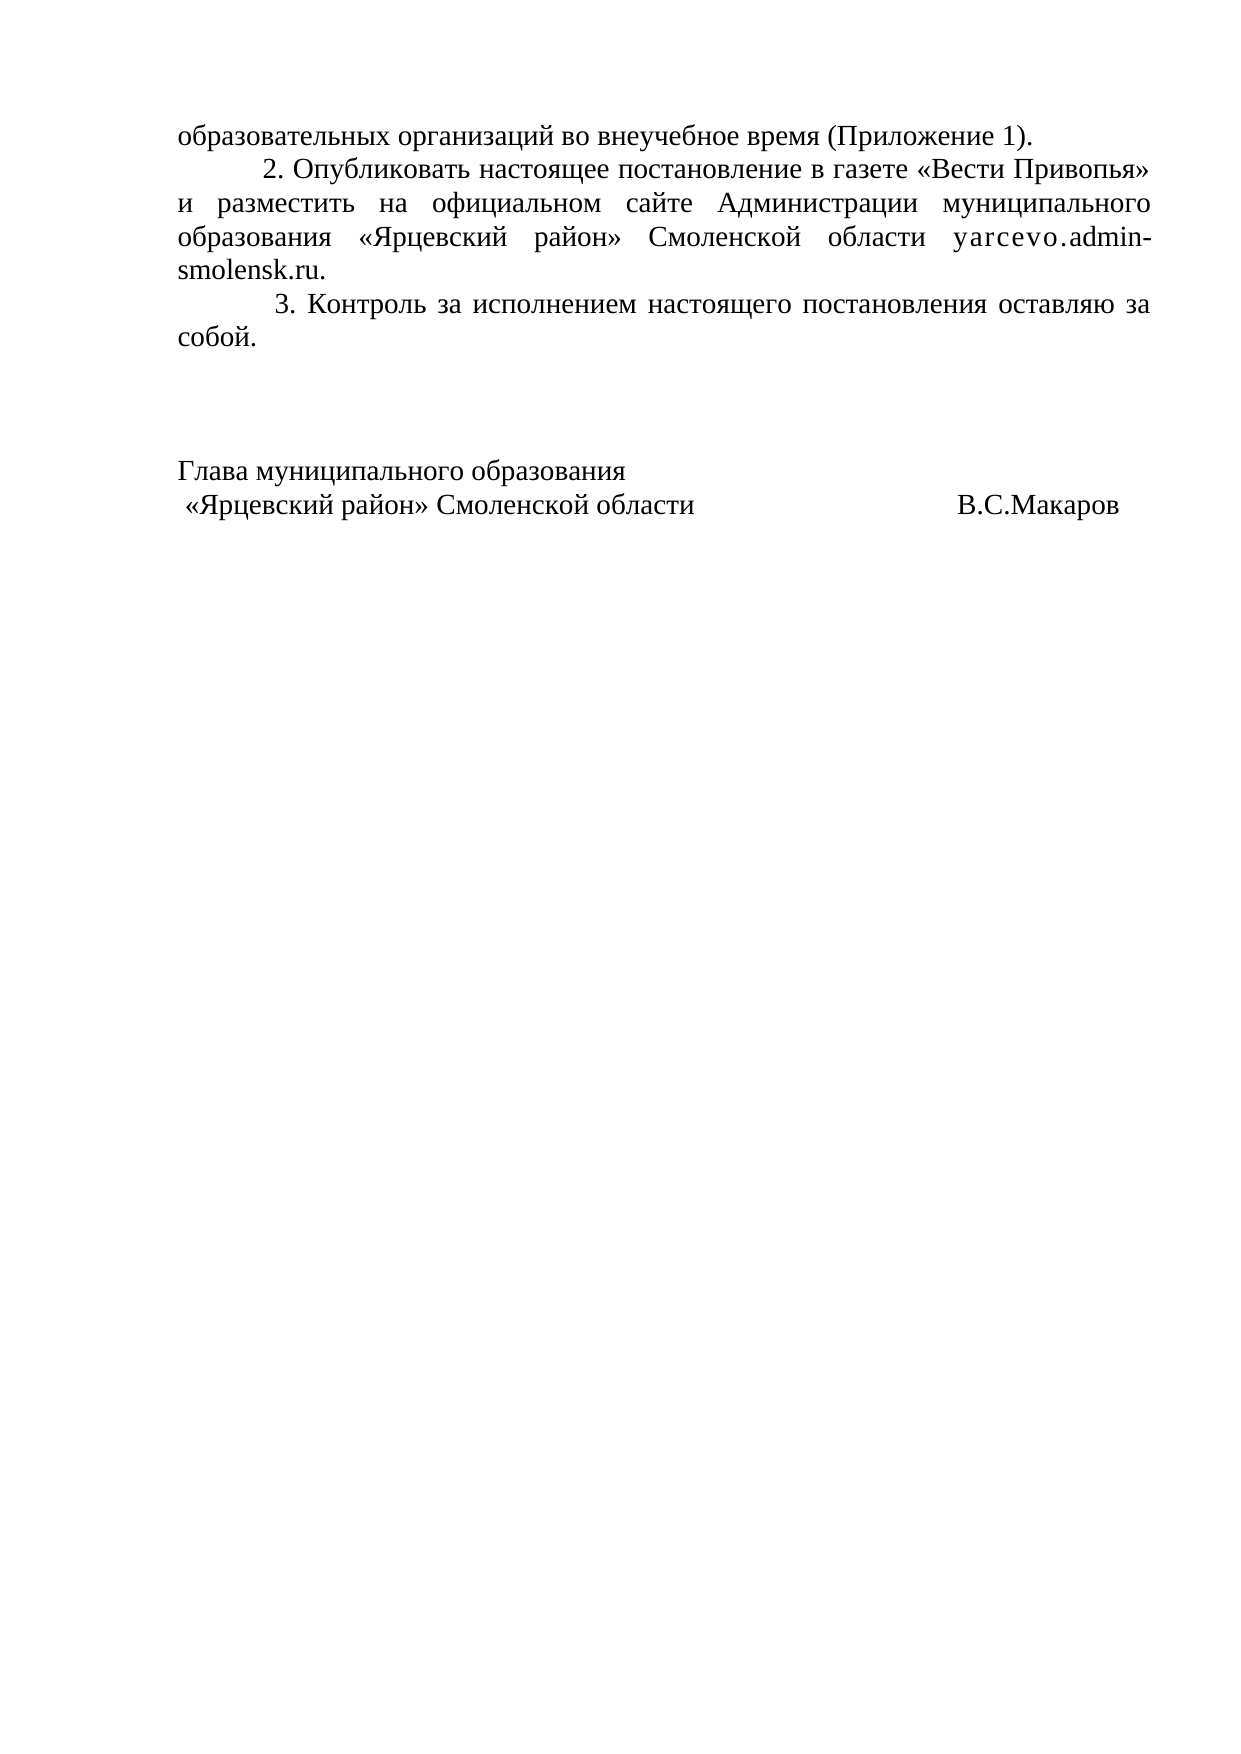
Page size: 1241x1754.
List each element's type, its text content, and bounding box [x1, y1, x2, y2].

text «Ярцевский район» Смоленской области В.С.Макаров [177, 487, 1152, 521]
text 2. Опубликовать настоящее постановление в газете «Вести Привопья» и разместить на официальном сайте Администрации муниципального образования «Ярцевский район» Смоленской области yarcevo.admin-smolensk.ru. [177, 152, 1152, 286]
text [177, 118, 1152, 152]
text Глава муниципального образования [177, 453, 1152, 487]
text 3. Контроль за исполнением настоящего постановления оставляю за собой. [177, 286, 1152, 353]
